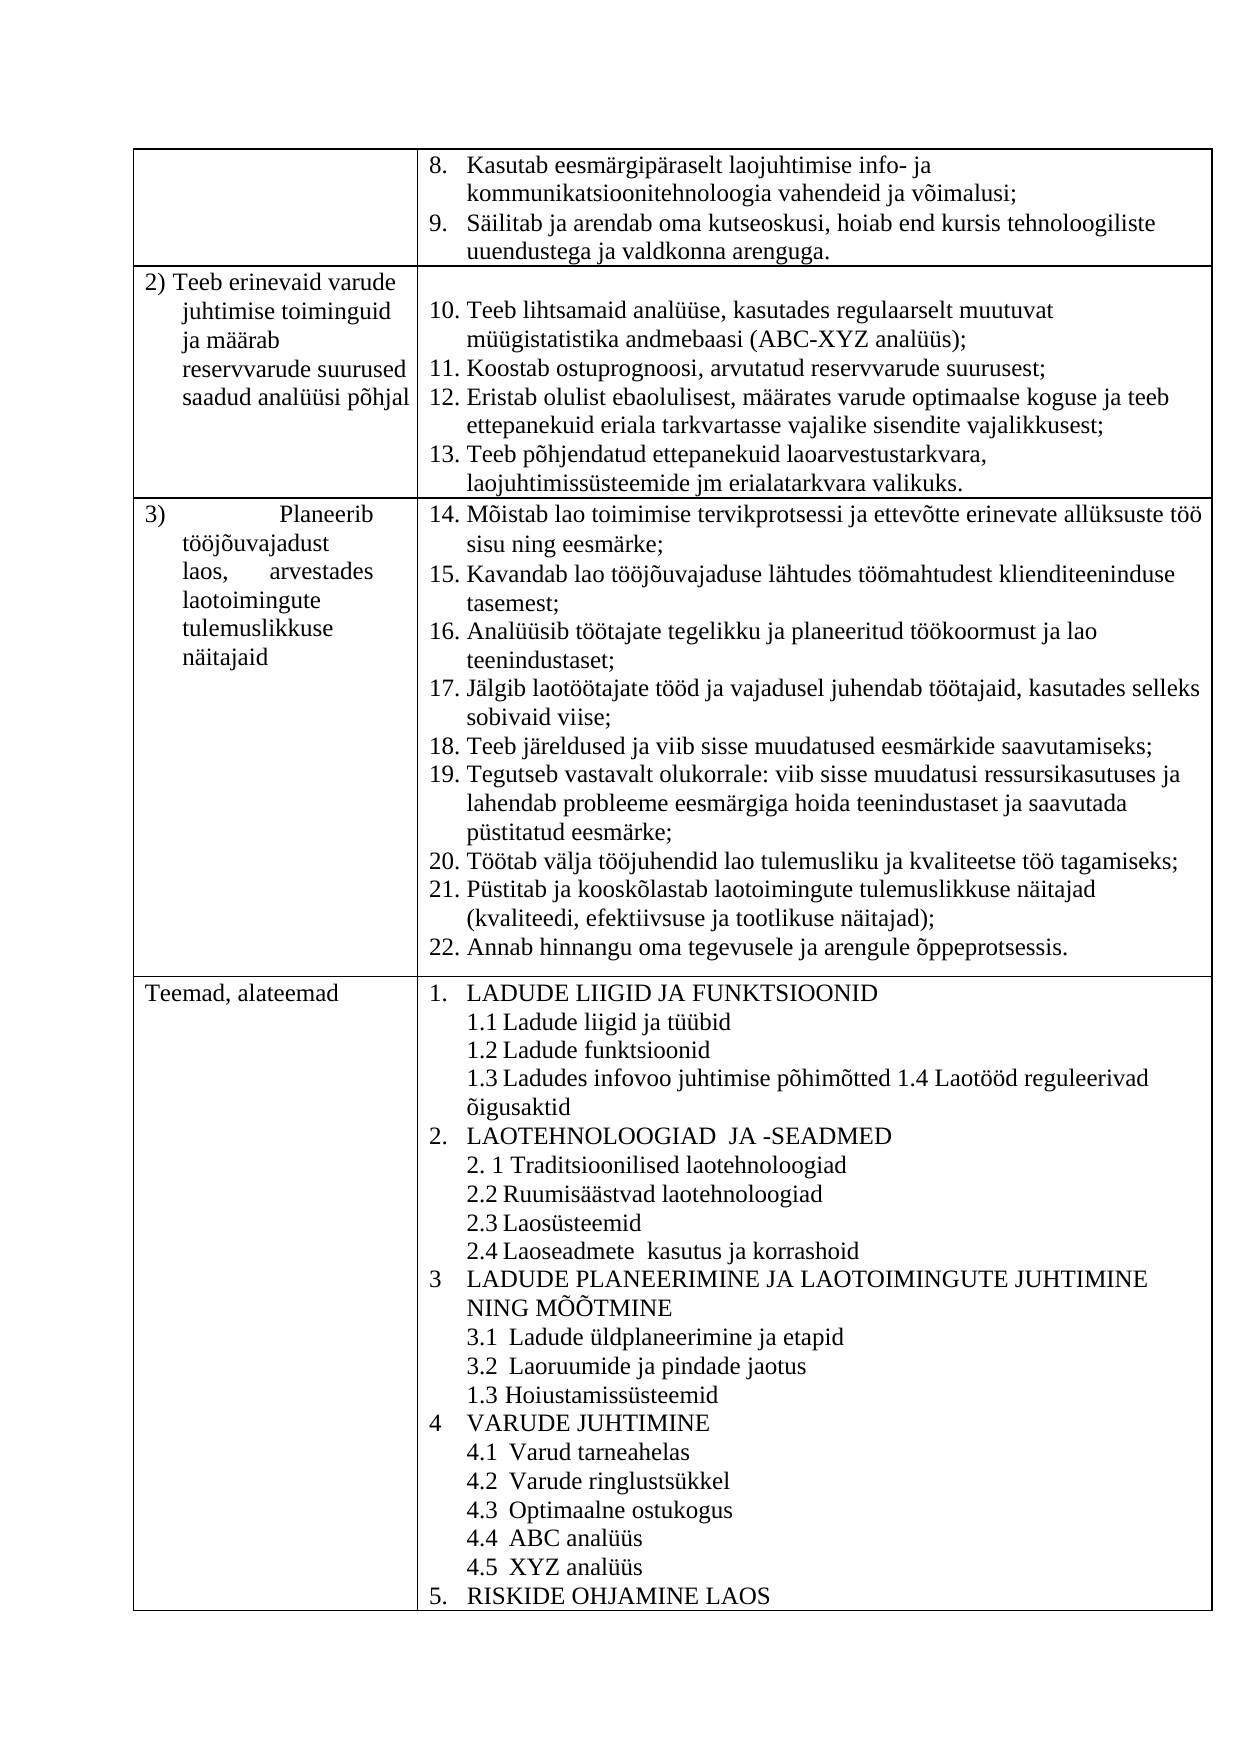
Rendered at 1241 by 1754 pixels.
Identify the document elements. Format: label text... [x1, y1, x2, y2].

table_cell Teemad, alateemad [134, 977, 417, 1610]
table_cell Mõistab lao toimimise tervikprotsessi ja ettevõtte erinevate allüksuste töö sisu ning eesmärke; Kavandab lao tööjõuvajaduse lähtudes töömahtudest klienditeeninduse tasemest; Analüüsib töötajate tegelikku ja planeeritud töökoormust ja lao teenindustaset; Jälgib laotöötajate tööd ja vajadusel juhendab töötajaid, kasutades selleks sobivaid viise; Teeb järeldused ja viib sisse muudatused eesmärkide saavutamiseks; Tegutseb vastavalt olukorrale: viib sisse muudatusi ressursikasutuses ja lahendab probleeme eesmärgiga hoida teenindustaset ja saavutada püstitatud eesmärke; Töötab välja tööjuhendid lao tulemusliku ja kvaliteetse töö tagamiseks; Püstitab ja kooskõlastab laotoimingute tulemuslikkuse näitajad (kvaliteedi, efektiivsuse ja tootlikuse näitajad); Annab hinnangu oma tegevusele ja arengule õppeprotsessis. [418, 499, 1211, 976]
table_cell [134, 150, 417, 265]
table_cell Teeb lihtsamaid analüüse, kasutades regulaarselt muutuvat müügistatistika andmebaasi (ABC-XYZ analüüs); Koostab ostuprognoosi, arvutatud reservvarude suurusest; Eristab olulist ebaolulisest, määrates varude optimaalse koguse ja teeb ettepanekuid eriala tarkvartasse vajalike sisendite vajalikkusest; Teeb põhjendatud ettepanekuid laoarvestustarkvara, laojuhtimissüsteemide jm erialatarkvara valikuks. [418, 267, 1211, 497]
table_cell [418, 977, 1211, 1610]
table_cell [418, 150, 1211, 265]
table_cell 2) Teeb erinevaid varude juhtimise toiminguid ja määrab reservvarude suurused saadud analüüsi põhjal [134, 267, 417, 497]
table_cell 3) Planeerib tööjõuvajadust laos, arvestades laotoimingute tulemuslikkuse näitajaid [134, 499, 417, 976]
